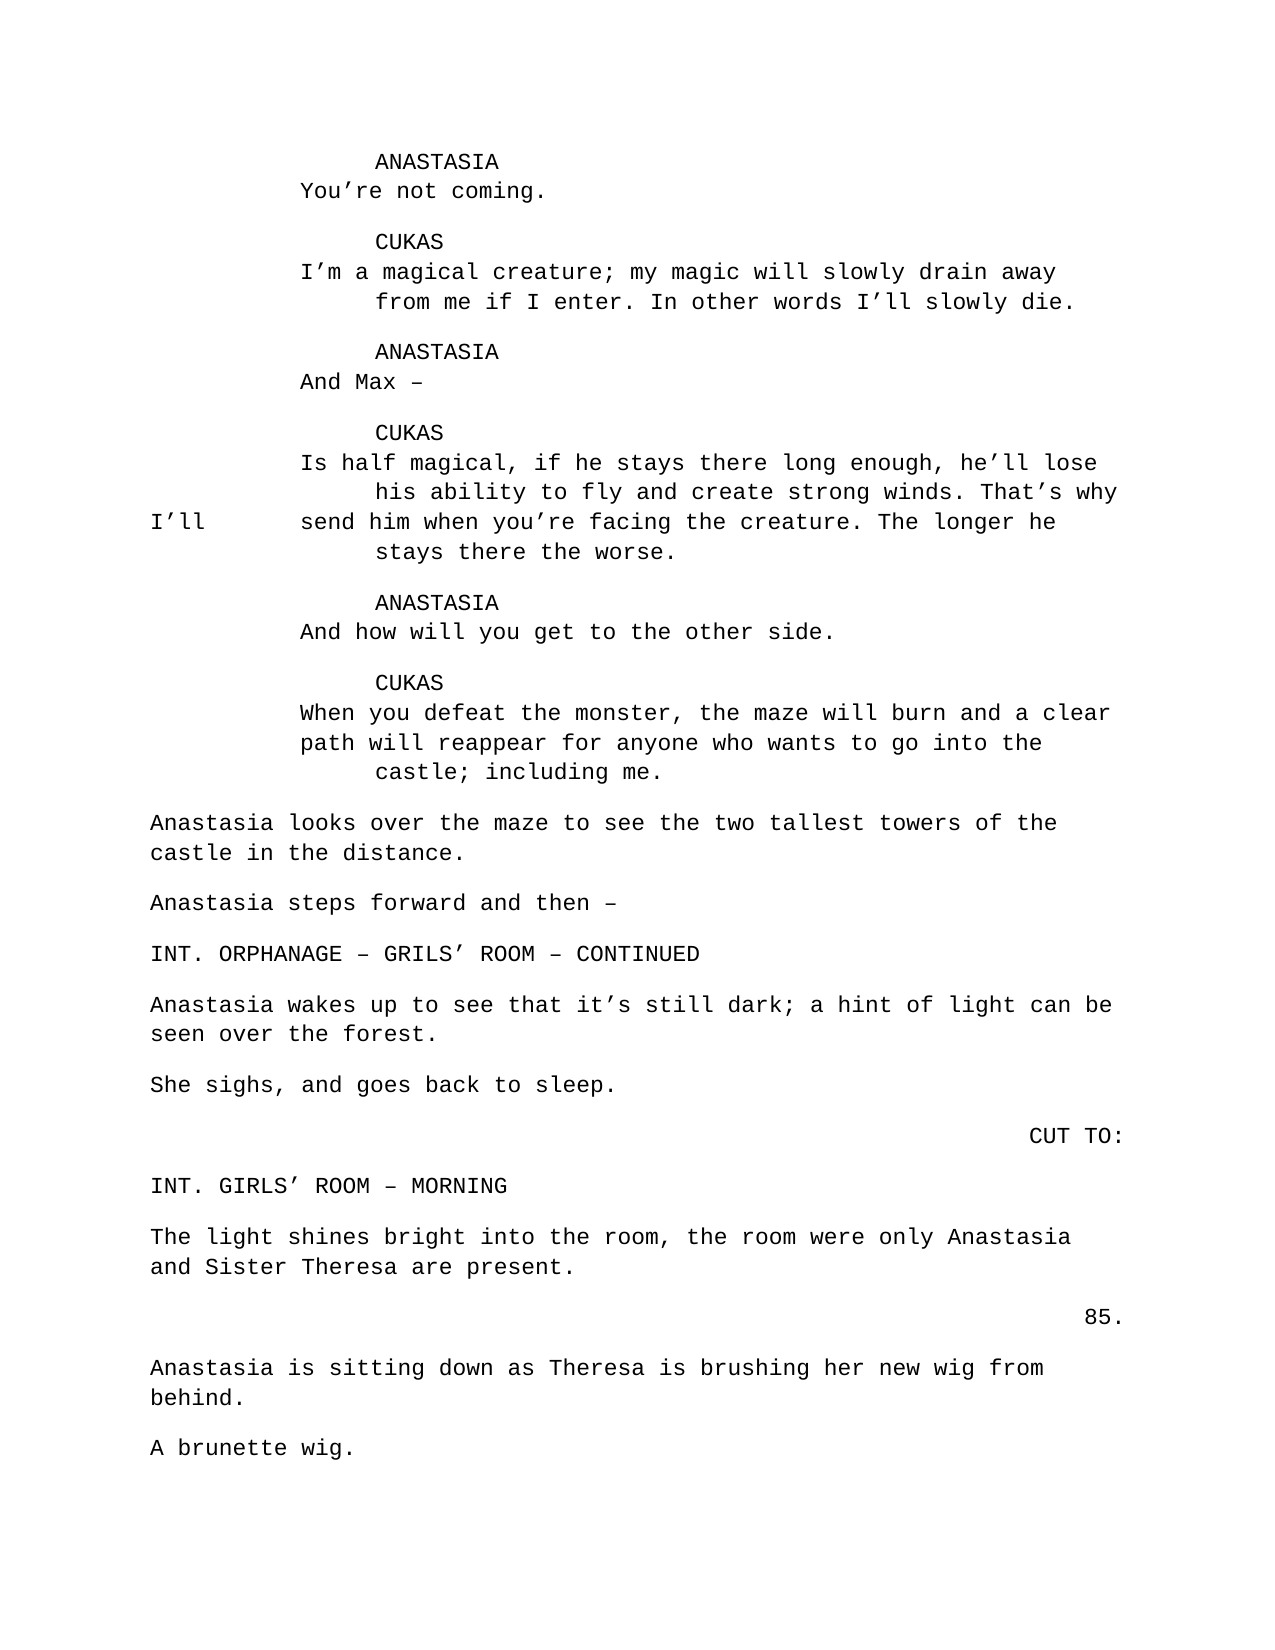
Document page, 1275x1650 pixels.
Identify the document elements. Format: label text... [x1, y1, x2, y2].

text Anastasia wakes up to see that it’s still dark; a hint of light can be seen over the forest. [150, 993, 1125, 1049]
text ANASTASIA And how will you get to the other side. [150, 591, 1125, 647]
text INT. ORPHANAGE – GRILS’ ROOM – CONTINUED [150, 942, 1125, 968]
text The light shines bright into the room, the room were only Anastasia and Sister Theresa are present. [150, 1225, 1125, 1281]
text CUKAS Is half magical, if he stays there long enough, he’ll lose his ability to fly and create strong winds. That’s why I’ll send him when you’re facing the creature. The longer he stays there the worse. [150, 421, 1125, 566]
text CUKAS I’m a magical creature; my magic will slowly drain away from me if I enter. In other words I’ll slowly die. [150, 230, 1125, 316]
text CUKAS When you defeat the monster, the maze will burn and a clear path will reappear for anyone who wants to go into the castle; including me. [150, 671, 1125, 787]
text CUT TO: [150, 1124, 1125, 1150]
text Anastasia looks over the maze to see the two tallest towers of the castle in the distance. [150, 811, 1125, 867]
text She sighs, and goes back to sleep. [150, 1073, 1125, 1099]
text ANASTASIA You’re not coming. [150, 150, 1125, 206]
text Anastasia is sitting down as Theresa is brushing her new wig from behind. [150, 1356, 1125, 1412]
text A brunette wig. [150, 1437, 1125, 1463]
text 85. [150, 1306, 1125, 1332]
text Anastasia steps forward and then – [150, 892, 1125, 918]
text INT. GIRLS’ ROOM – MORNING [150, 1174, 1125, 1201]
text ANASTASIA And Max – [150, 341, 1125, 396]
